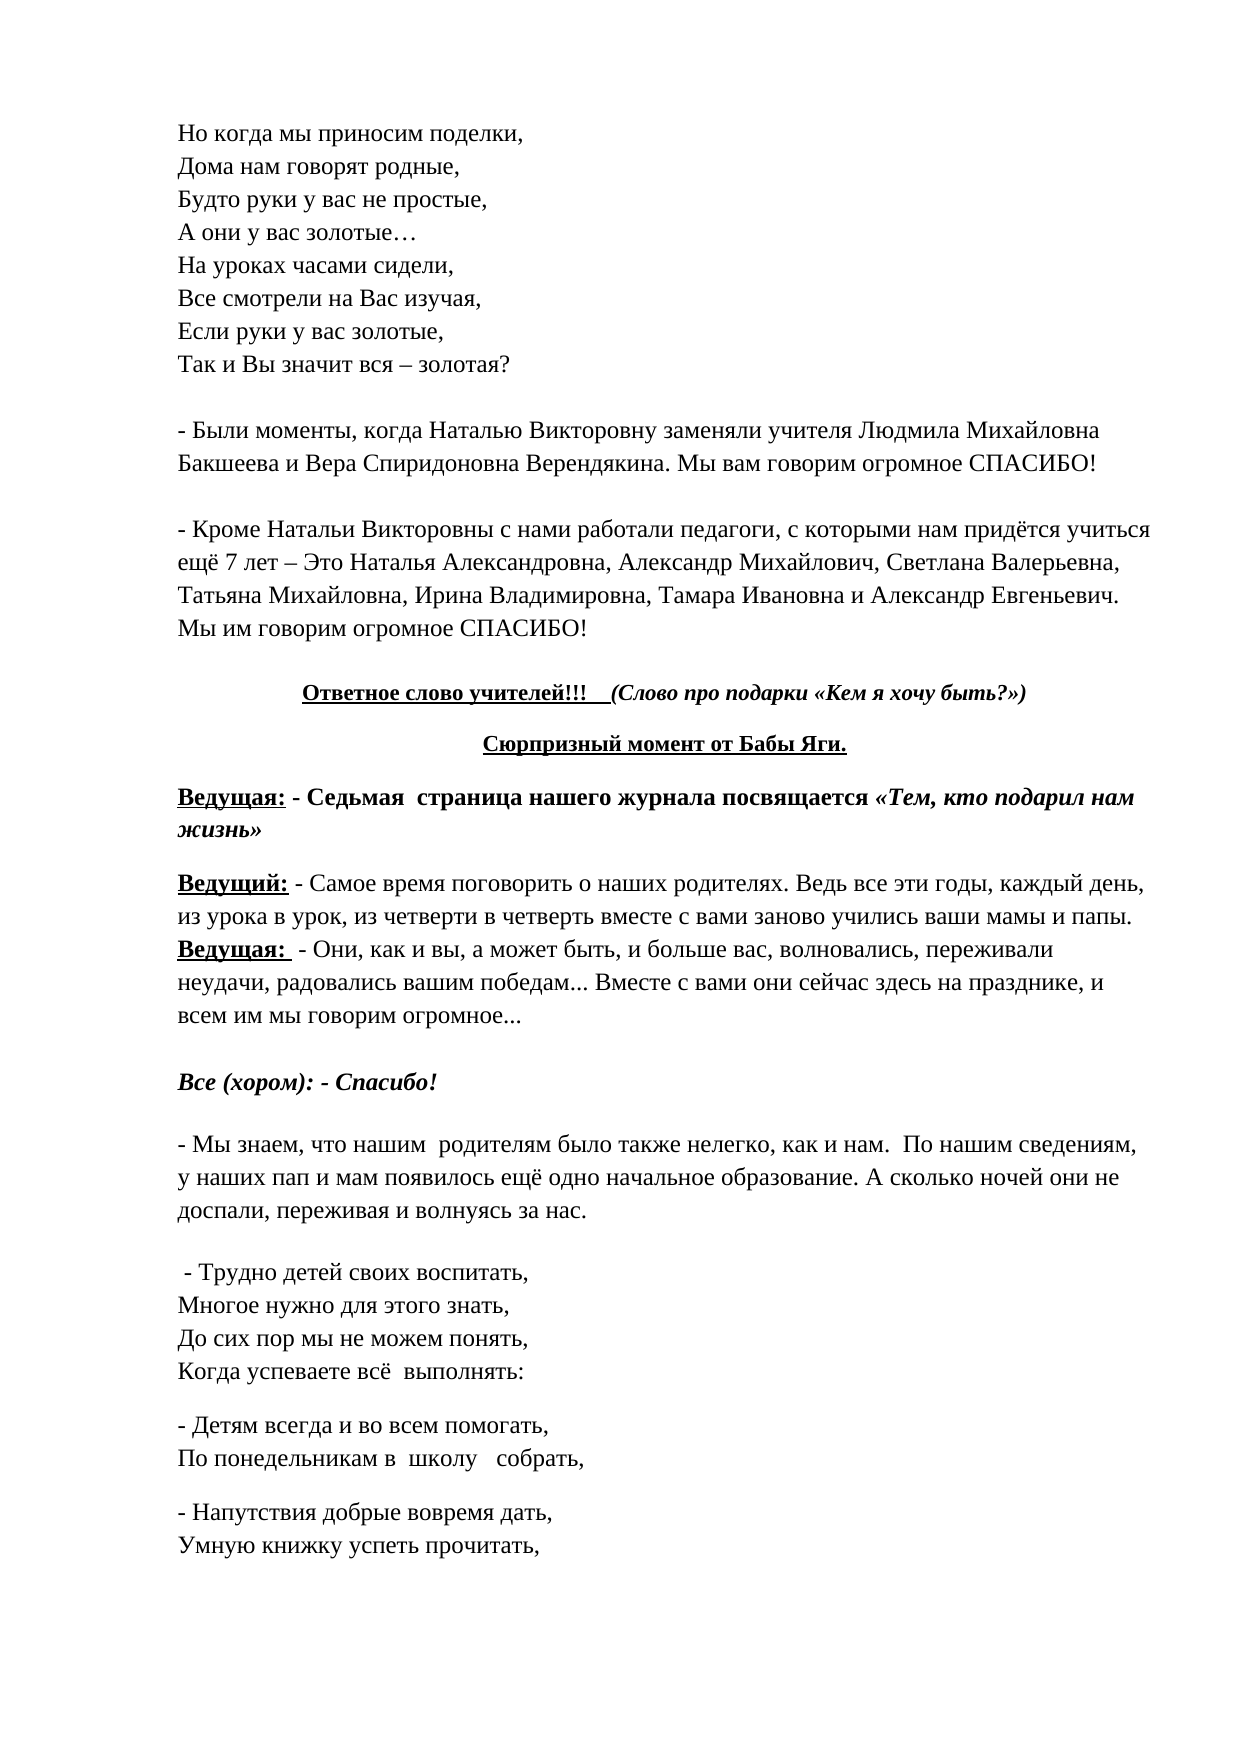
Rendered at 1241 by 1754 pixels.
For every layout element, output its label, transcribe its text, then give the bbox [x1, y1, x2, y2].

text Ведущая: - Седьмая страница нашего журнала посвящается «Тем, кто подарил нам жизнь» [177, 782, 1152, 843]
text Ведущий: - Самое время поговорить о наших родителях. Ведь все эти годы, каждый день, из урока в урок, из четверти в четверть вместе с вами заново учились ваши мамы и папы. Ведущая: - Они, как и вы, а может быть, и больше вас, волновались, переживали неудачи, радовались вашим победам... Вместе с вами они сейчас здесь на празднике, и всем им мы говорим огромное... Все (хором): - Спасибо! [177, 868, 1152, 1095]
text Сюрпризный момент от Бабы Яги. [177, 731, 1152, 757]
text - Были моменты, когда Наталью Викторовну заменяли учителя Людмила Михайловна Бакшеева и Вера Спиридоновна Верендякина. Мы вам говорим огромное СПАСИБО! [177, 415, 1152, 477]
text Ответное слово учителей!!! (Слово про подарки «Кем я хочу быть?») [177, 679, 1152, 706]
text - Мы знаем, что нашим родителям было также нелегко, как и нам. По нашим сведениям, у наших пап и мам появилось ещё одно начальное образование. А сколько ночей они не доспали, переживая и волнуясь за нас. [177, 1129, 1152, 1223]
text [177, 118, 1152, 378]
text - Кроме Натальи Викторовны с нами работали педагоги, с которыми нам придётся учиться ещё 7 лет – Это Наталья Александровна, Александр Михайлович, Светлана Валерьевна, Татьяна Михайловна, Ирина Владимировна, Тамара Ивановна и Александр Евгеньевич. Мы им говорим огромное СПАСИБО! [177, 514, 1152, 642]
text - Трудно детей своих воспитать, Многое нужно для этого знать, До сих пор мы не можем понять, Когда успеваете всё выполнять: [177, 1257, 1152, 1385]
text - Детям всегда и во всем помогать, По понедельникам в школу собрать, [177, 1410, 1152, 1472]
text - Напутствия добрые вовремя дать, Умную книжку успеть прочитать, [177, 1497, 1152, 1558]
